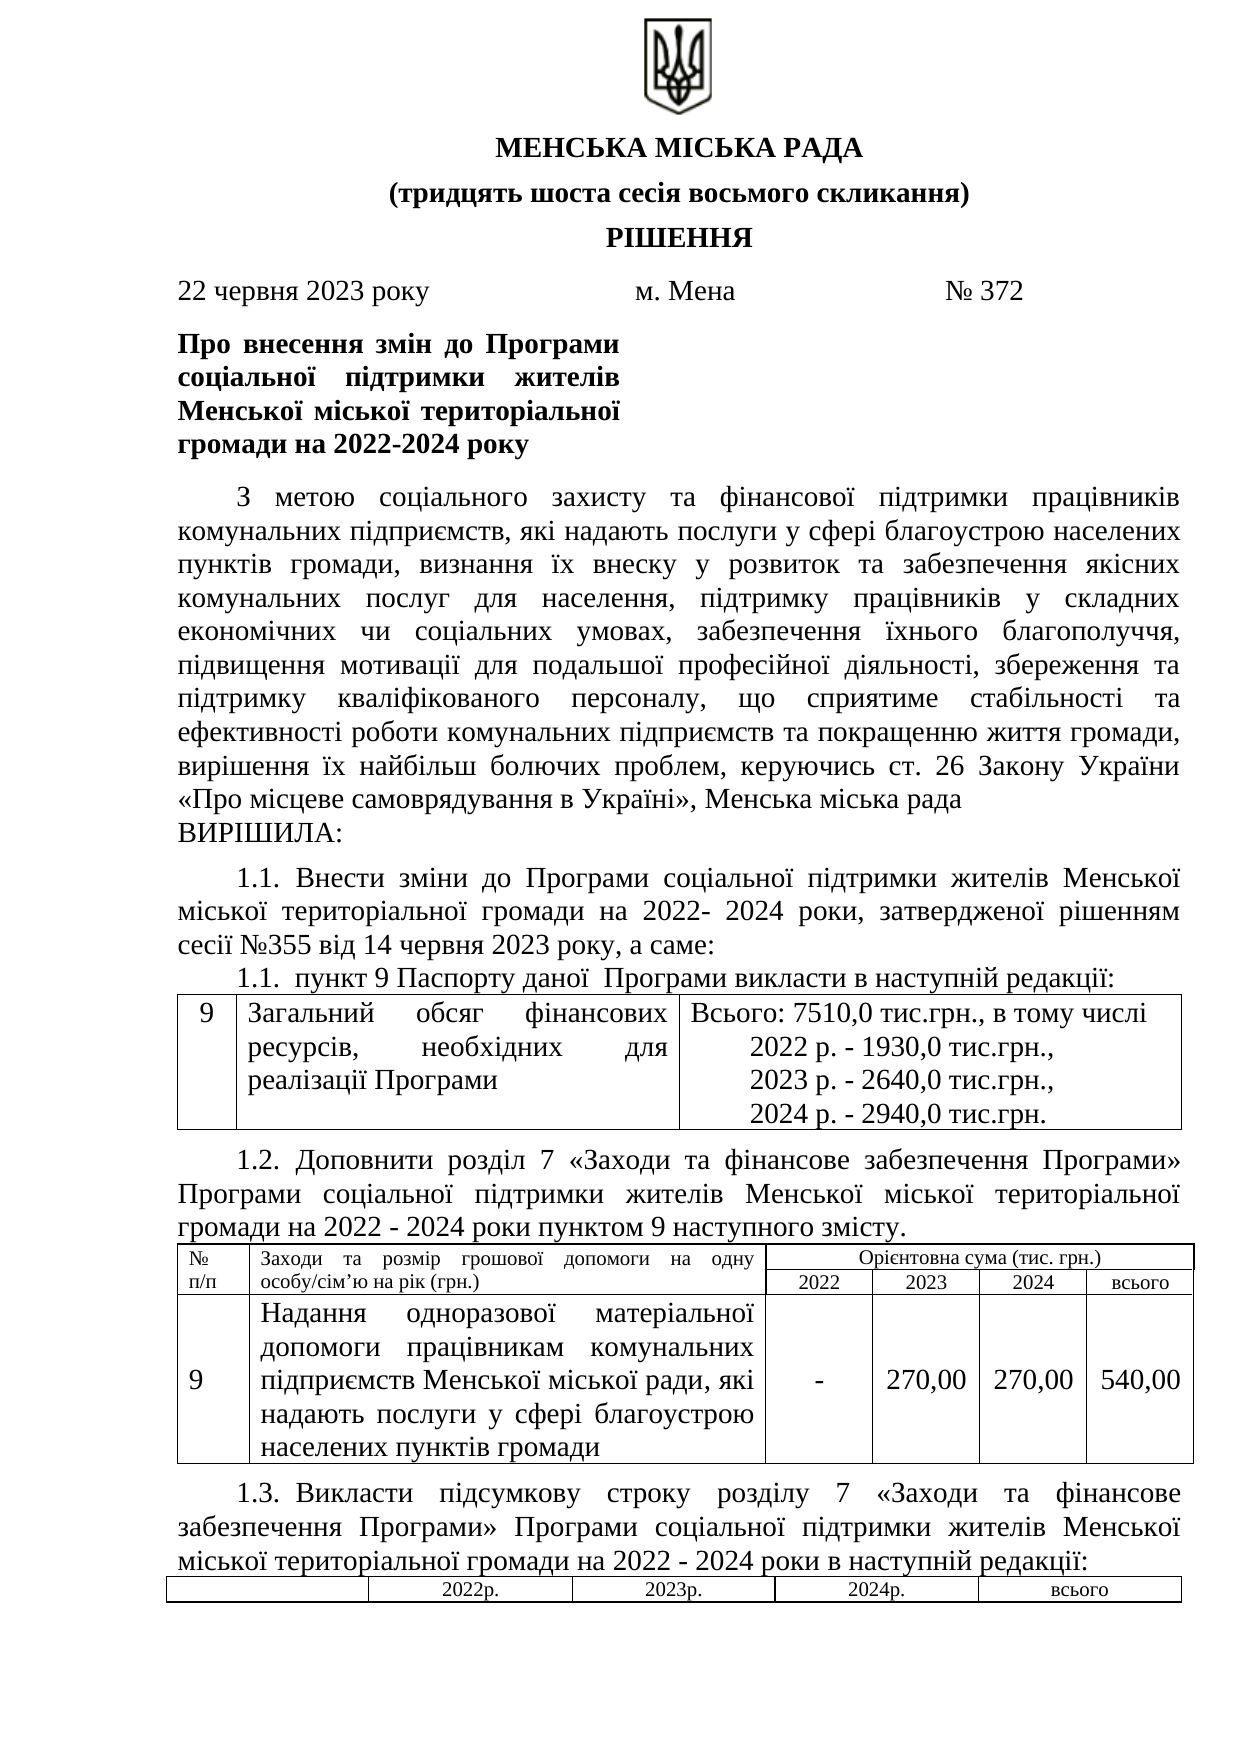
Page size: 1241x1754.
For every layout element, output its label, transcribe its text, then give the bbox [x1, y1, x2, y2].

list Викласти підсумкову строку розділу 7 «Заходи та фінансове забезпечення Програми» Програми соціальної підтримки жителів Менської міської територіальної громади на 2022 - 2024 роки в наступній редакції: [177, 1476, 1181, 1576]
table_header Всього: 7510,0 тис.грн., в тому числі 2022 р. - 1930,0 тис.грн., 2023 р. - 2640,0 тис.грн., 2024 р. - 2940,0 тис.грн. [680, 995, 1181, 1129]
table_header 2023р. [573, 1577, 774, 1601]
table_cell Надання одноразової матеріальної допомоги працівникам комунальних підприємств Менської міської ради, які надають послуги у сфері благоустрою населених пунктів громади [250, 1295, 765, 1463]
table_header Орієнтовна сума (тис. грн.) [767, 1245, 1193, 1269]
list Доповнити розділ 7 «Заходи та фінансове забезпечення Програми» Програми соціальної підтримки жителів Менської міської територіальної громади на 2022 - 2024 роки пунктом 9 наступного змісту. [177, 1142, 1181, 1243]
list Внести зміни до Програми соціальної підтримки жителів Менської міської територіальної громади на 2022- 2024 роки, затвердженої рішенням сесії №355 від 14 червня 2023 року, а саме: [177, 860, 1181, 961]
table_cell 2024 [980, 1270, 1086, 1294]
subtitle (тридцять шоста сесія восьмого скликання) [177, 175, 1181, 209]
table_cell всього [1087, 1269, 1193, 1294]
table_cell 2023 [873, 1270, 979, 1294]
table_cell 540,00 [1087, 1294, 1193, 1463]
subtitle 22 червня 2023 року м. Мена № 372 [177, 273, 1181, 307]
table_header [167, 1577, 368, 1601]
table_cell 270,00 [980, 1295, 1086, 1463]
table_header Заходи та розмір грошової допомоги на одну особу/сім’ю на рік (грн.) [250, 1245, 765, 1294]
text Про внесення змін до Програми соціальної підтримки жителів Менської міської територіальної громади на 2022-2024 року [177, 326, 620, 460]
table_header всього [979, 1577, 1181, 1601]
text 1.1. пункт 9 Паспорту даної Програми викласти в наступній редакції: [236, 961, 1181, 994]
table_header 2022р. [369, 1577, 572, 1601]
table_header 9 [178, 995, 236, 1129]
table_cell - [766, 1295, 872, 1463]
table_cell 270,00 [873, 1295, 979, 1463]
table_header Загальний обсяг фінансових ресурсів, необхідних для реалізації Програми [237, 995, 679, 1129]
subtitle МЕНСЬКА МІСЬКА РАДА [177, 130, 1181, 163]
table_cell 9 [178, 1295, 249, 1463]
text ВИРІШИЛА: [177, 815, 1181, 848]
table_cell 2022 [767, 1270, 872, 1294]
table_header 2024р. [776, 1577, 978, 1601]
subtitle РІШЕННЯ [177, 221, 1181, 254]
picture [643, 17, 715, 118]
text З метою соціального захисту та фінансової підтримки працівників комунальних підприємств, які надають послуги у сфері благоустрою населених пунктів громади, визнання їх внеску у розвиток та забезпечення якісних комунальних послуг для населення, підтримку працівників у складних економічних чи соціальних умовах, забезпечення їхнього благополуччя, підвищення мотивації для подальшої професійної діяльності, збереження та підтримку кваліфікованого персоналу, що сприятиме стабільності та ефективності роботи комунальних підприємств та покращенню життя громади, вирішення їх найбільш болючих проблем, керуючись ст. 26 Закону України «Про місцеве самоврядування в Україні», Менська міська рада [177, 479, 1181, 815]
table_header № п/п [178, 1245, 249, 1294]
